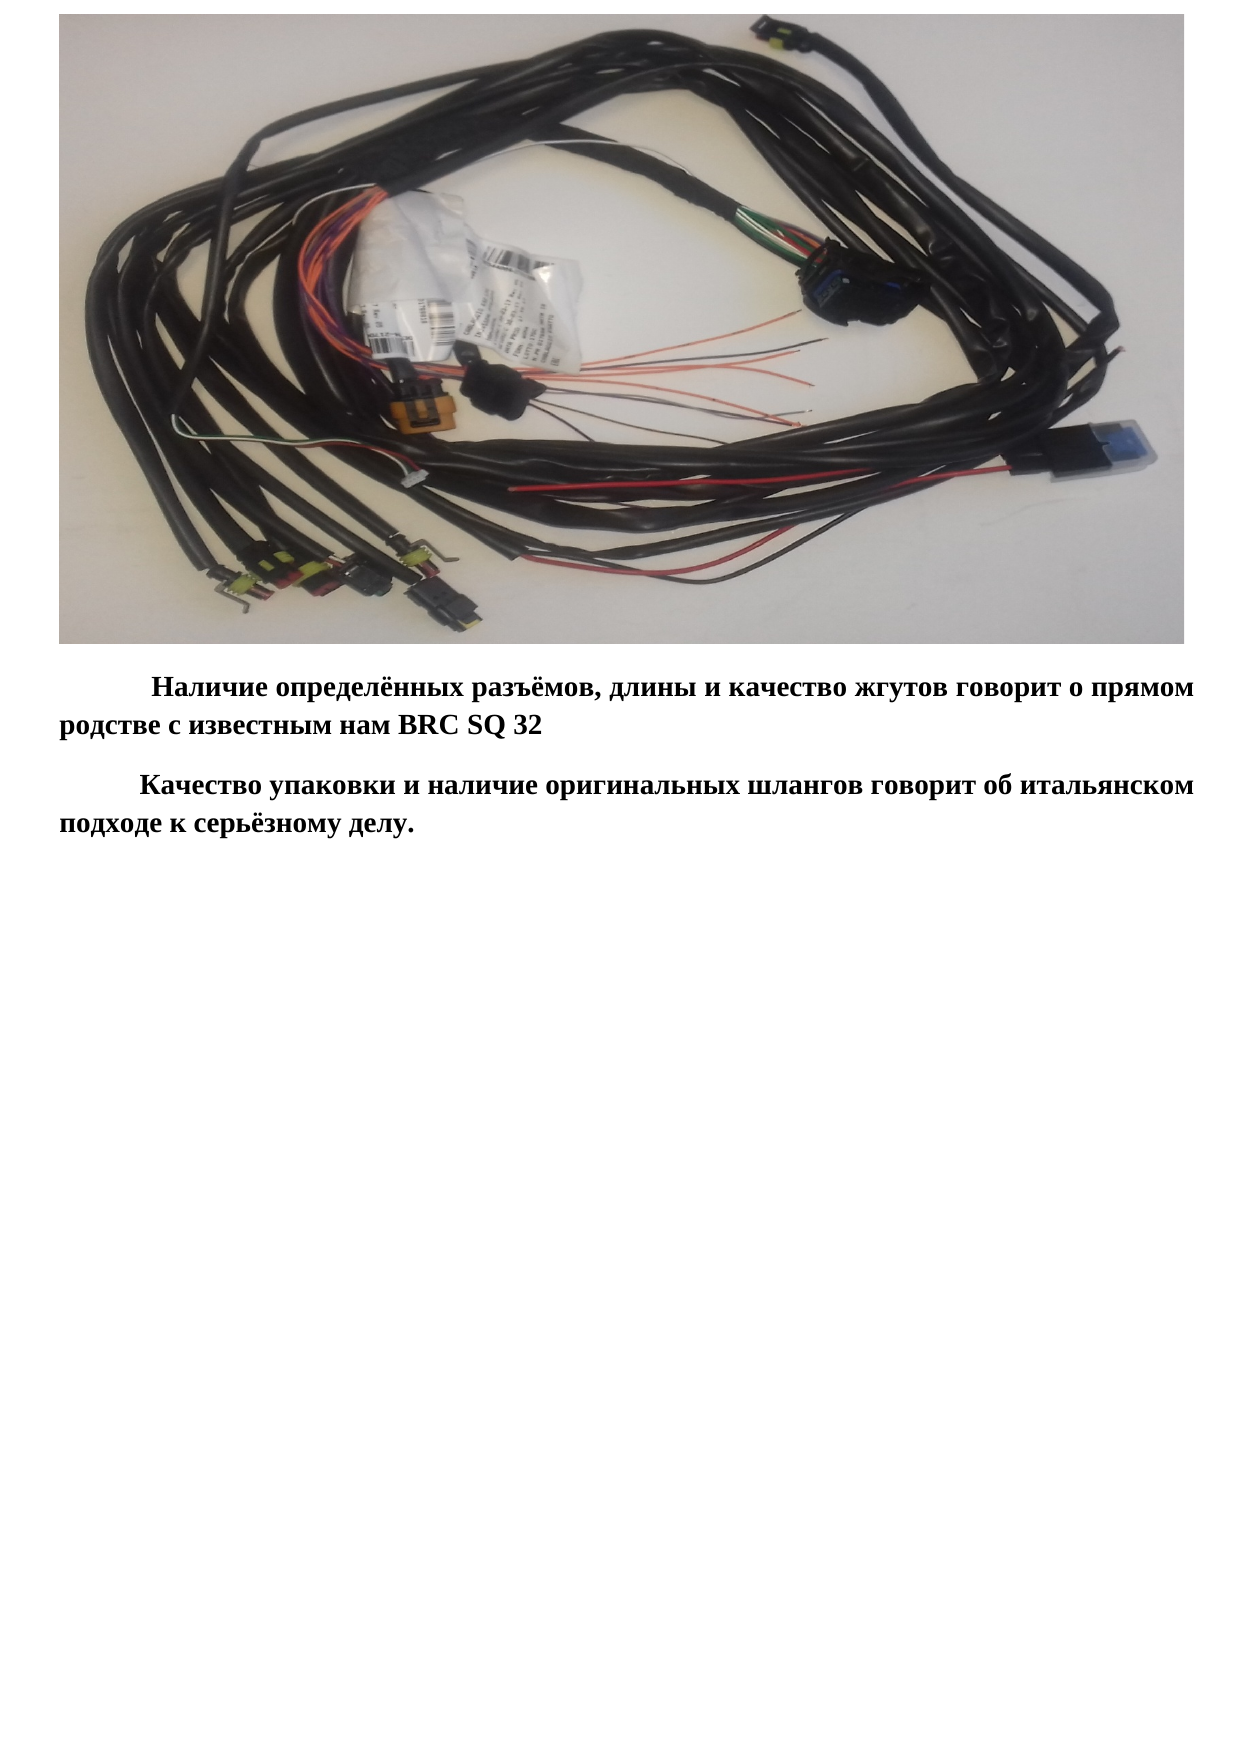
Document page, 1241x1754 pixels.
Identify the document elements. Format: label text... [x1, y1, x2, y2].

text Наличие определённых разъёмов, длины и качество жгутов говорит о прямом родстве с известным нам BRC SQ 32 [59, 669, 1196, 741]
picture [59, 14, 1185, 644]
text Качество упаковки и наличие оригинальных шлангов говорит об итальянском подходе к серьёзному делу. [59, 767, 1196, 839]
